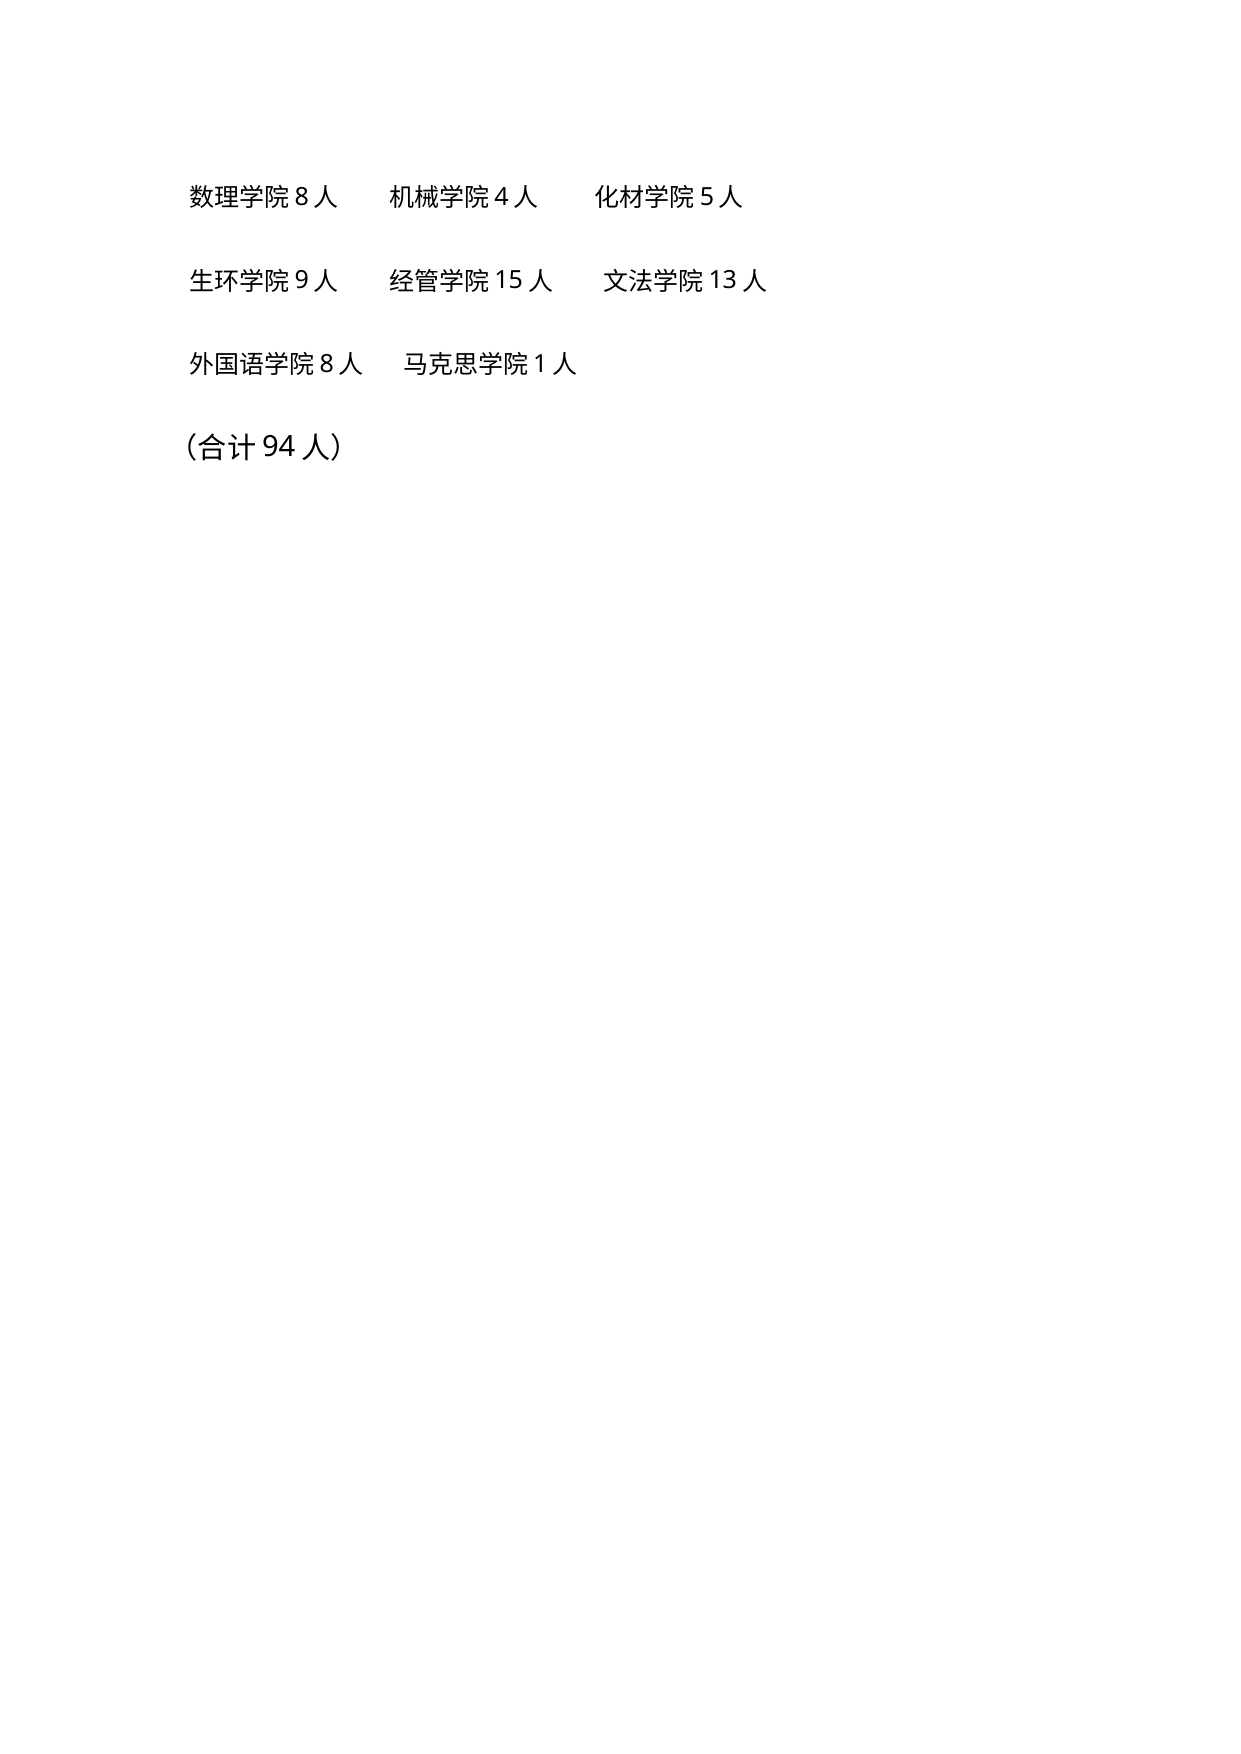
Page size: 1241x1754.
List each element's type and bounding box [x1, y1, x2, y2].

table_cell [138, 162, 1099, 496]
